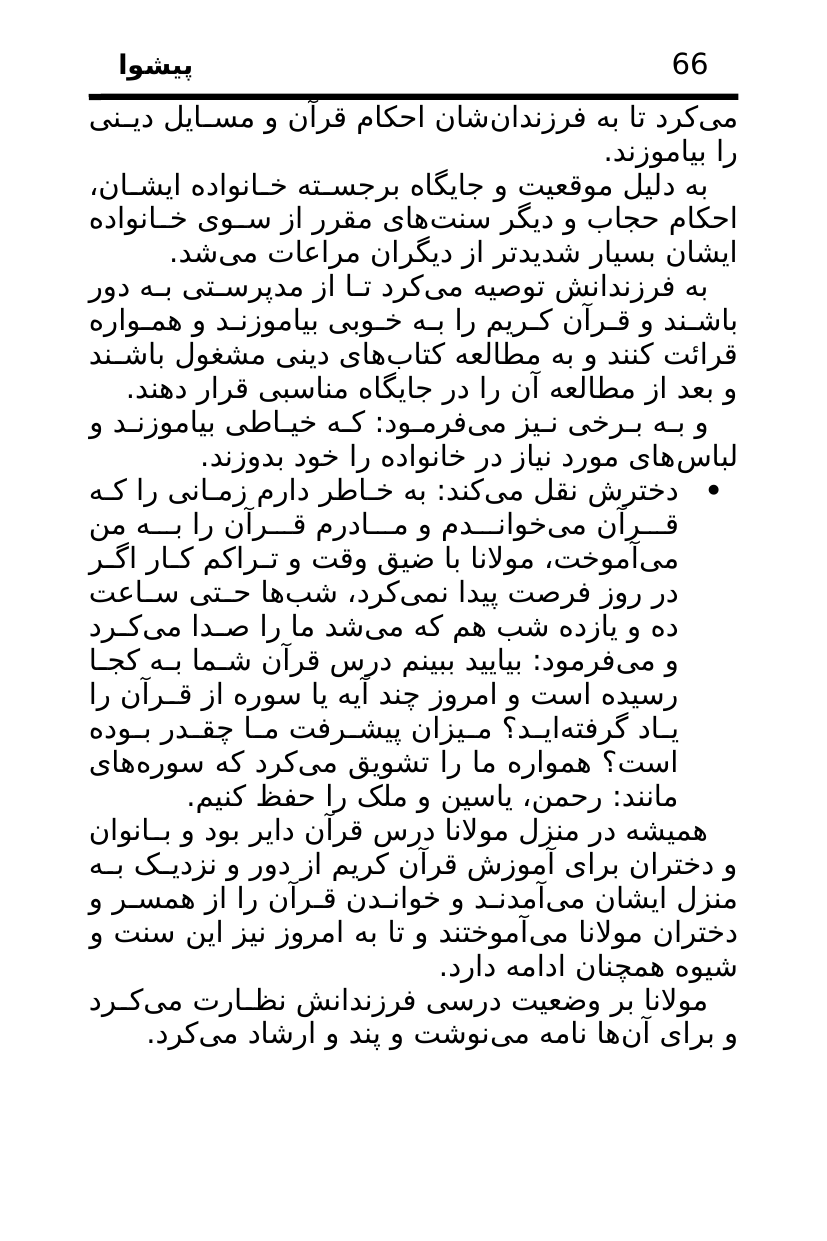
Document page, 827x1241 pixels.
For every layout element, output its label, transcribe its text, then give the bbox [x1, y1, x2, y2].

text مولانا بر وضعیت درسی فرزندانش نظارت می‌کرد و برای آن‌ها نامه می‌نوشت و پند و ارشاد می‌کرد. [89, 983, 738, 1051]
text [89, 100, 738, 168]
list دخترش نقل می‌کند: به خاطر دارم زمانی را که قرآن می‌خواندم و مادرم قرآن را به من می‌آموخت، مولانا با ضیق وقت و تراکم کار اگر در روز فرصت پیدا نمی‌کرد، شب‌ها حتی ساعت ده و یازده شب هم که می‌شد ما را صدا می‌کرد و می‌فرمود: بیایید ببینم درس قرآن شما به کجا رسیده است و امروز چند آیه یا سوره از قرآن را یاد گرفته‌اید؟ میزان پیشرفت ما چقدر بوده است؟ همواره ما را تشویق می‌کرد که سوره‌های مانند: رحمن، یاسین و ملک را حفظ کنیم. [89, 473, 708, 813]
text همیشه در منزل مولانا درس قرآن دایر بود و بانوان و دختران برای آموزش قرآن کریم از دور و نزدیک به منزل ایشان می‌آمدند و خواندن قرآن را از همسر و دختران مولانا می‌آموختند و تا به امروز نیز این سنت و شیوه همچنان ادامه دارد. [89, 813, 738, 983]
text به فرزندانش توصیه می‌کرد تا از مدپرستی به دور باشند و قرآن کریم را به خوبی بیاموزند و همواره قرائت کنند و به مطالعه کتاب‌های دینی مشغول باشند و بعد از مطالعه آن را در جایگاه مناسبی قرار دهند. [89, 270, 738, 406]
text و به برخی نیز می‌فرمود: که خیاطی بیاموزند و لباس‌های مورد نیاز در خانواده را خود بدوزند. [89, 406, 738, 473]
text به دلیل موقعیت و جایگاه برجسته خانواده ایشان، احکام حجاب و دیگر سنت‌های مقرر از سوی خانواده ایشان بسیار شدیدتر از دیگران مراعات می‌شد. [89, 168, 738, 270]
